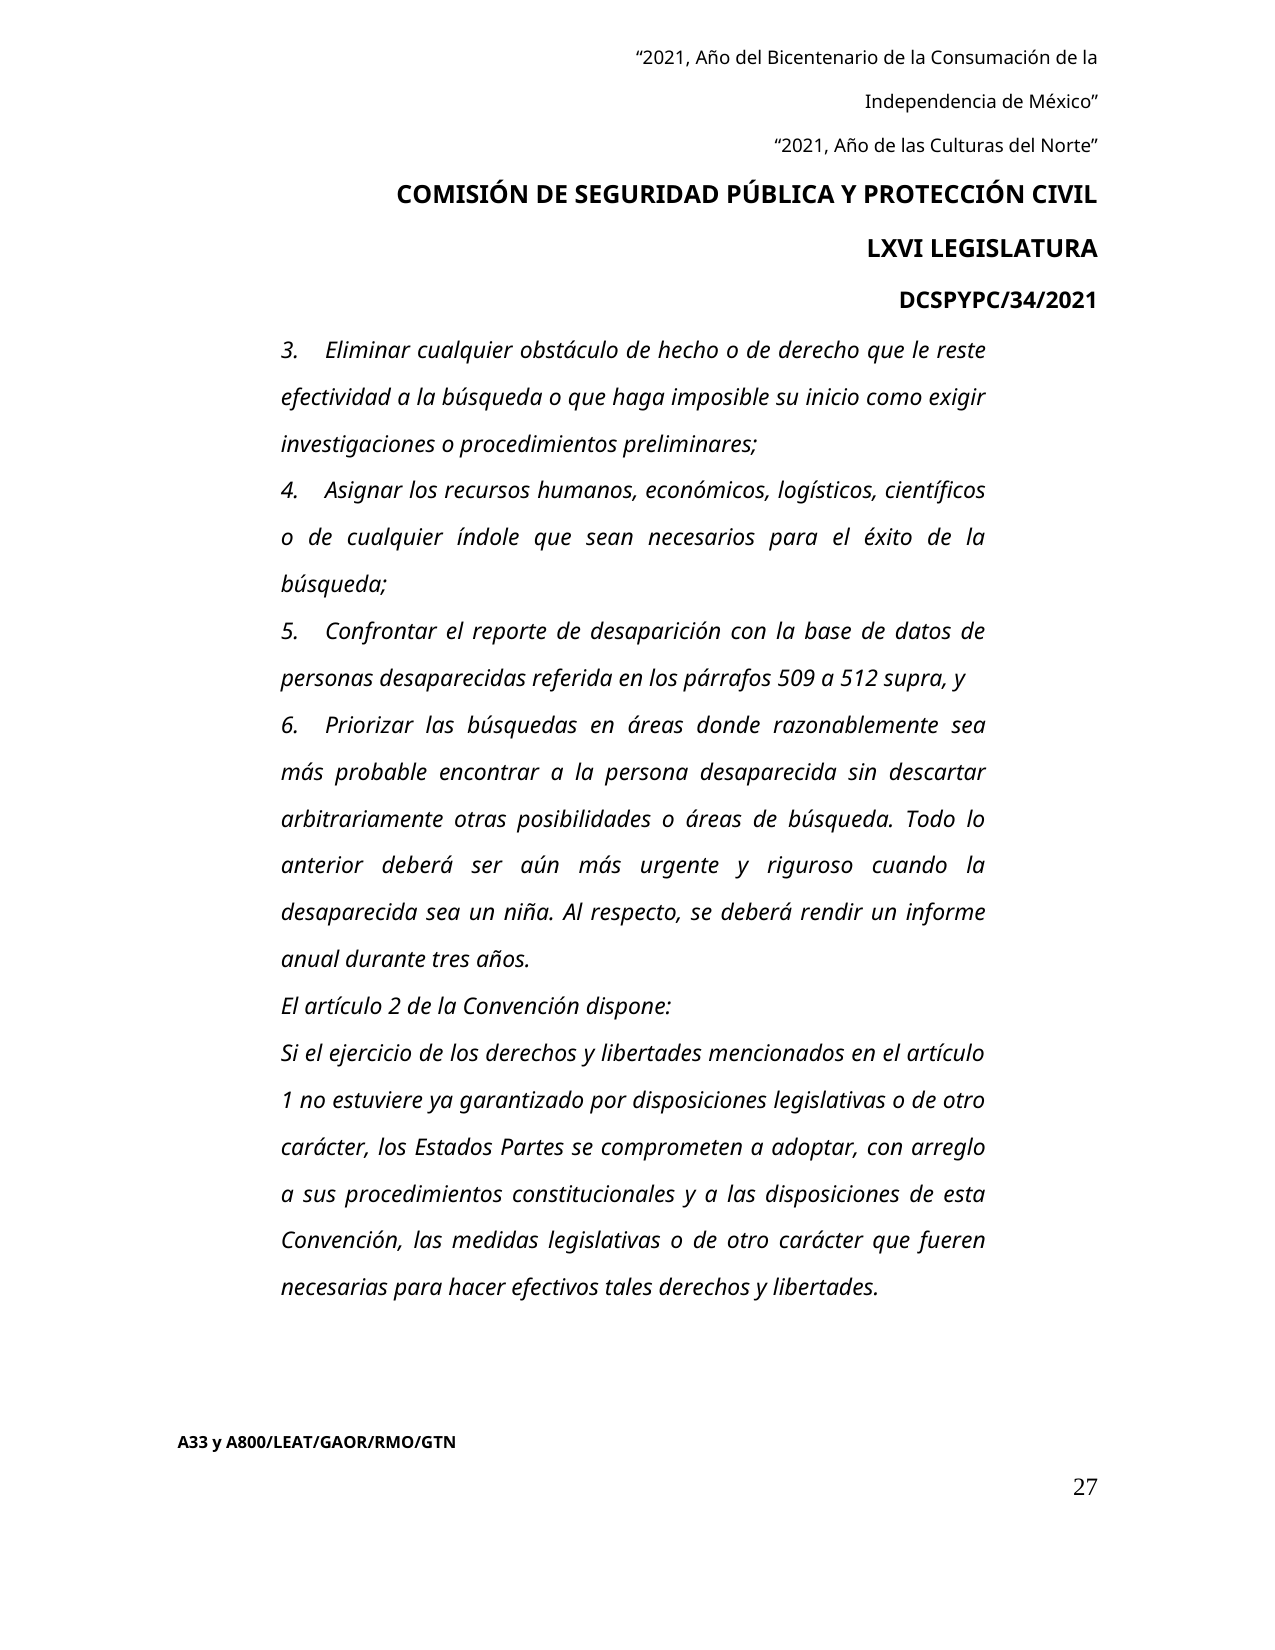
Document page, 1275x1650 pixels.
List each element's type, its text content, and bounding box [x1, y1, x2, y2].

text 6. Priorizar las búsquedas en áreas donde razonablemente sea más probable encontrar a la persona desaparecida sin descartar arbitrariamente otras posibilidades o áreas de búsqueda. Todo lo anterior deberá ser aún más urgente y riguroso cuando la desaparecida sea un niña. Al respecto, se deberá rendir un informe anual durante tres años. [281, 709, 989, 974]
text 4. Asignar los recursos humanos, económicos, logísticos, científicos o de cualquier índole que sean necesarios para el éxito de la búsqueda; [281, 474, 989, 599]
text El artículo 2 de la Convención dispone: [281, 990, 989, 1021]
text Si el ejercicio de los derechos y libertades mencionados en el artículo 1 no estuviere ya garantizado por disposiciones legislativas o de otro carácter, los Estados Partes se comprometen a adoptar, con arreglo a sus procedimientos constitucionales y a las disposiciones de esta Convención, las medidas legislativas o de otro carácter que fueren necesarias para hacer efectivos tales derechos y libertades. [281, 1037, 989, 1303]
text 5. Confrontar el reporte de desaparición con la base de datos de personas desaparecidas referida en los párrafos 509 a 512 supra, y [281, 615, 989, 693]
text 3. Eliminar cualquier obstáculo de hecho o de derecho que le reste efectividad a la búsqueda o que haga imposible su inicio como exigir investigaciones o procedimientos preliminares; [281, 334, 989, 459]
